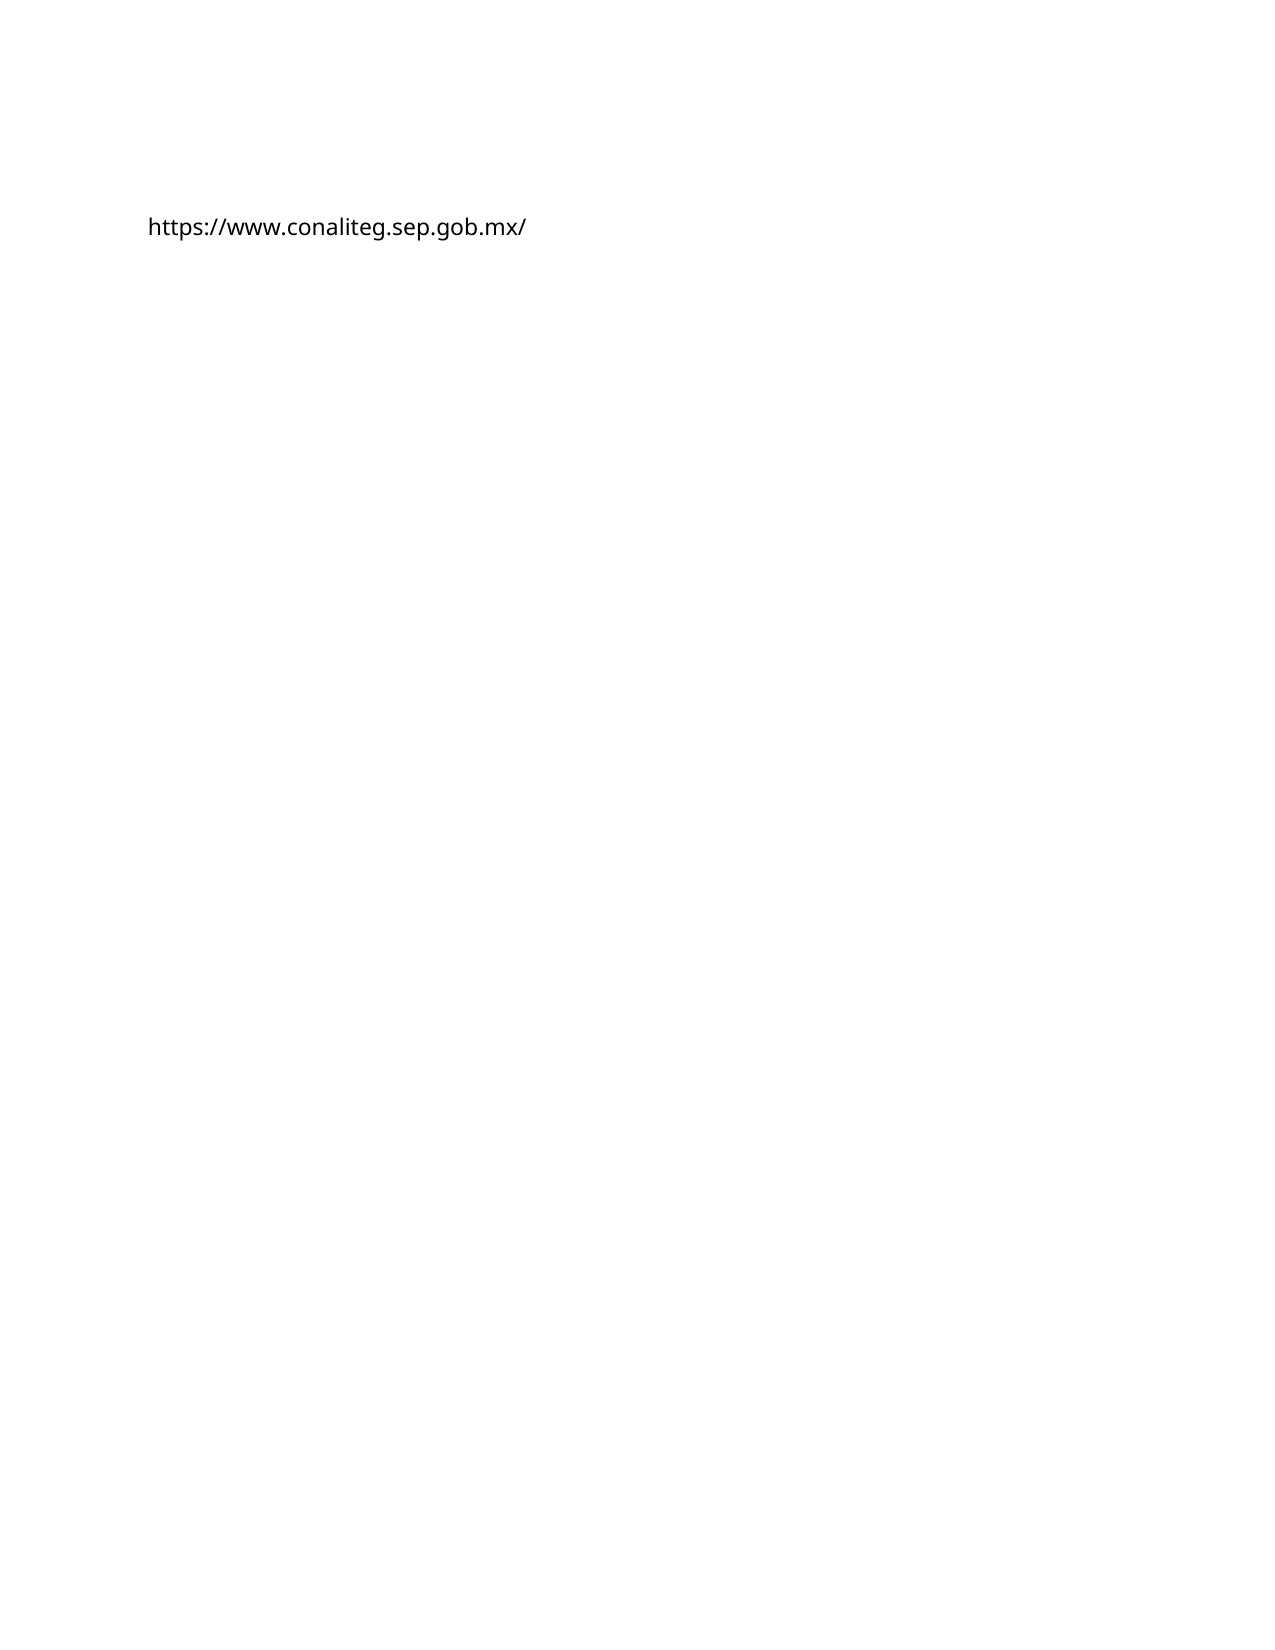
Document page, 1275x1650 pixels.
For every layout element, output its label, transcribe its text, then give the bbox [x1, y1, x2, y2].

text https://www.conaliteg.sep.gob.mx/ [148, 211, 1127, 242]
